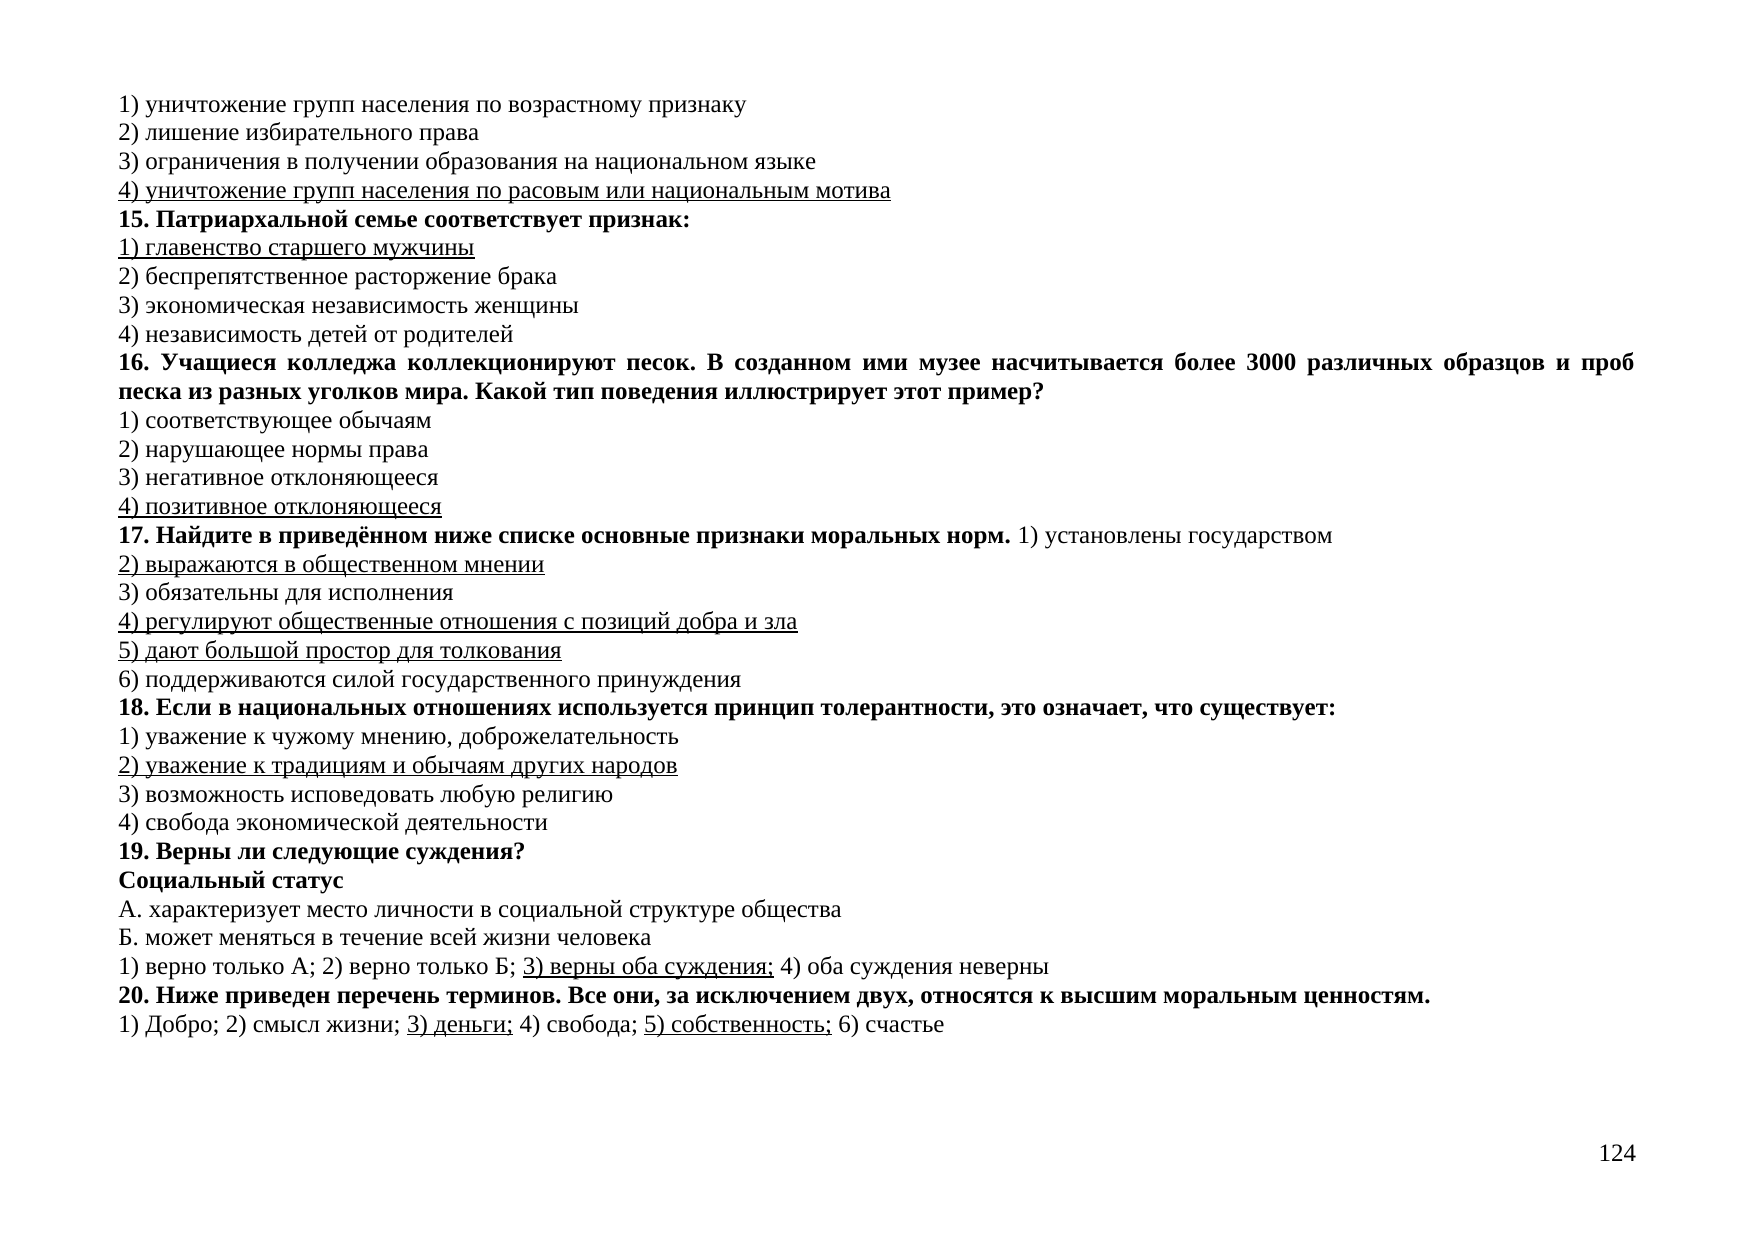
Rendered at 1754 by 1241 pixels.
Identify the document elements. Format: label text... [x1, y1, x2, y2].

text 3) экономическая независимость женщины [118, 290, 1636, 319]
text 5) дают большой простор для толкования [118, 635, 1636, 664]
text А. характеризует место личности в социальной структуре общества [118, 894, 1636, 922]
text 3) ограничения в получении образования на национальном языке [118, 146, 1636, 175]
text 1) главенство старшего мужчины [118, 232, 1636, 261]
text Б. может меняться в течение всей жизни человека [118, 922, 1636, 951]
text 17. Найдите в приведённом ниже списке основные признаки моральных норм. 1) установлены государством [118, 520, 1636, 549]
text 3) негативное отклоняющееся [118, 462, 1636, 491]
text 2) нарушающее нормы права [118, 434, 1636, 462]
text 18. Если в национальных отношениях используется принцип толерантности, это означает, что существует: [118, 692, 1636, 721]
text 2) уважение к традициям и обычаям других народов [118, 750, 1636, 779]
text Социальный статус [118, 865, 1636, 894]
text 4) регулируют общественные отношения с позиций добра и зла [118, 606, 1636, 635]
text 4) уничтожение групп населения по расовым или национальным мотива [118, 175, 1636, 204]
text 4) независимость детей от родителей [118, 319, 1636, 347]
text 15. Патриархальной семье соответствует признак: [118, 204, 1636, 232]
text 1) уничтожение групп населения по возрастному признаку [118, 89, 1636, 117]
text 3) обязательны для исполнения [118, 577, 1636, 606]
text 1) уважение к чужому мнению, доброжелательность [118, 721, 1636, 750]
text 3) возможность исповедовать любую религию [118, 779, 1636, 807]
text 16. Учащиеся колледжа коллекционируют песок. В созданном ими музее насчитывается более 3000 различных образцов и проб песка из разных уголков мира. Какой тип поведения иллюстрирует этот пример? [118, 347, 1636, 405]
text 4) свобода экономической деятельности [118, 807, 1636, 836]
text 4) позитивное отклоняющееся [118, 491, 1636, 520]
text 19. Верны ли следующие суждения? [118, 836, 1636, 865]
text 1) Добро; 2) смысл жизни; 3) деньги; 4) свобода; 5) собственность; 6) счастье [118, 1009, 1636, 1037]
text 1) верно только А; 2) верно только Б; 3) верны оба суждения; 4) оба суждения неверны [118, 951, 1636, 980]
text 2) выражаются в общественном мнении [118, 549, 1636, 577]
text 6) поддерживаются силой государственного принуждения [118, 664, 1636, 692]
text 20. Ниже приведен перечень терминов. Все они, за исключением двух, относятся к высшим моральным ценностям. [118, 980, 1636, 1009]
text 2) беспрепятственное расторжение брака [118, 261, 1636, 290]
text 2) лишение избирательного права [118, 117, 1636, 146]
text 1) соответствующее обычаям [118, 405, 1636, 434]
